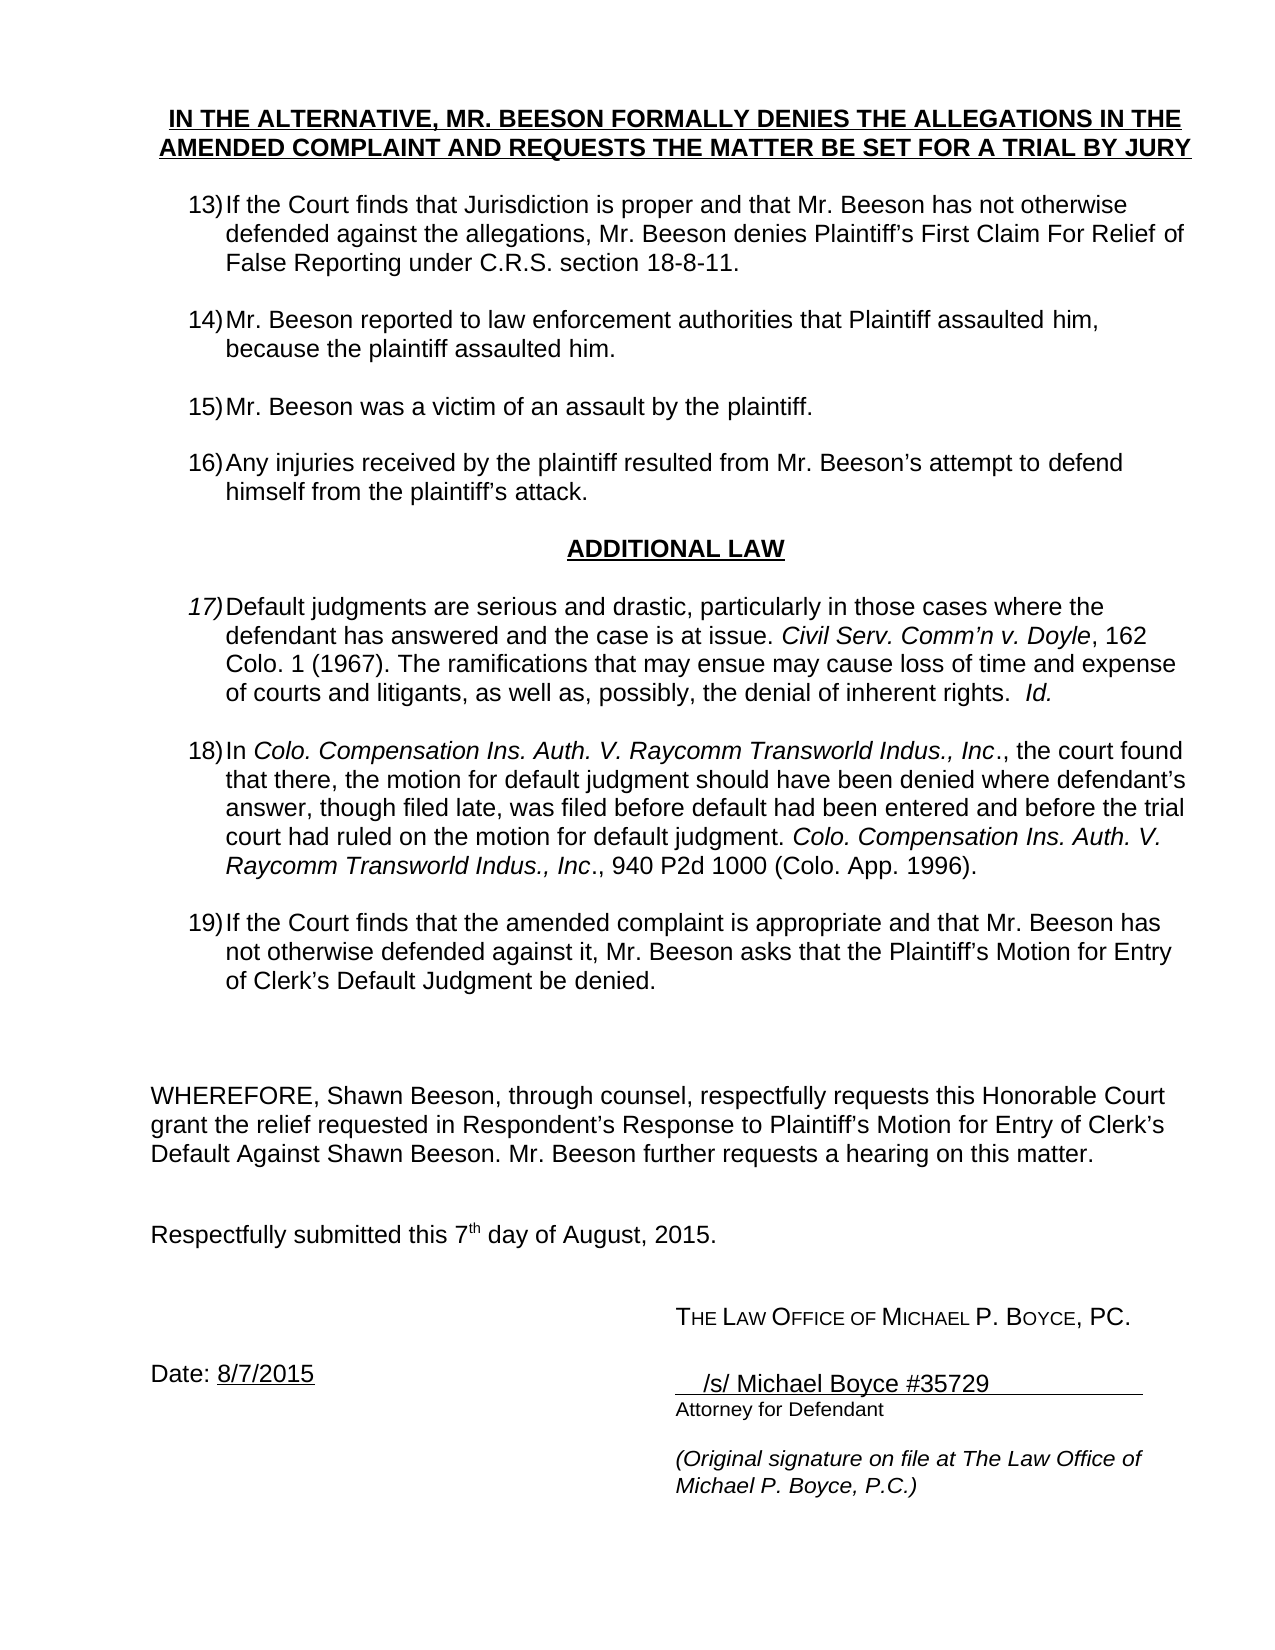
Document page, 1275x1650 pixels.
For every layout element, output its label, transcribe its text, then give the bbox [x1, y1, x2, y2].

text /s/ Michael Boyce #35729 [675, 1369, 1212, 1398]
text Respectfully submitted this 7th day of August, 2015. [150, 1220, 1212, 1249]
list Any injuries received by the plaintiff resulted from Mr. Beeson’s attempt to defend himself from the plaintiff’s attack. [188, 449, 1125, 506]
list If the Court finds that Jurisdiction is proper and that Mr. Beeson has not otherwise defended against the allegations, Mr. Beeson denies Plaintiff’s First Claim For Relief of False Reporting under C.R.S. section 18-8-11. [188, 190, 1184, 277]
list In Colo. Compensation Ins. Auth. V. Raycomm Transworld Indus., Inc., the court found that there, the motion for default judgment should have been denied where defendant’s answer, though filed late, was filed before default had been entered and before the trial court had ruled on the motion for default judgment. Colo. Compensation Ins. Auth. V. Raycomm Transworld Indus., Inc., 940 P2d 1000 (Colo. App. 1996). [188, 736, 1190, 880]
list Mr. Beeson reported to law enforcement authorities that Plaintiff assaulted him, because the plaintiff assaulted him. [188, 305, 1100, 363]
text Date: 8/7/2015 [150, 1359, 319, 1388]
list If the Court finds that the amended complaint is appropriate and that Mr. Beeson has not otherwise defended against it, Mr. Beeson asks that the Plaintiff’s Motion for Entry of Clerk’s Default Judgment be denied. [188, 908, 1173, 995]
list Default judgments are serious and drastic, particularly in those cases where the defendant has answered and the case is at issue. Civil Serv. Comm’n v. Doyle, 162 Colo. 1 (1967). The ramifications that may ensue may cause loss of time and expense of courts and litigants, as well as, possibly, the denial of inherent rights. Id. [188, 592, 1185, 707]
list Mr. Beeson was a victim of an assault by the plaintiff. [188, 391, 1212, 420]
text THE LAW OFFICE OF MICHAEL P. BOYCE, PC. [675, 1302, 1212, 1331]
subtitle IN THE ALTERNATIVE, MR. BEESON FORMALLY DENIES THE ALLEGATIONS IN THE AMENDED COMPLAINT AND REQUESTS THE MATTER BE SET FOR A TRIAL BY JURY [159, 105, 1194, 162]
text WHEREFORE, Shawn Beeson, through counsel, respectfully requests this Honorable Court grant the relief requested in Respondent’s Response to Plaintiff’s Motion for Entry of Clerk’s Default Against Shawn Beeson. Mr. Beeson further requests a hearing on this matter. [150, 1081, 1167, 1167]
subtitle ADDITIONAL LAW [159, 534, 1192, 563]
text Attorney for Defendant [675, 1398, 1212, 1421]
text (Original signature on file at The Law Office of Michael P. Boyce, P.C.) [675, 1446, 1212, 1498]
